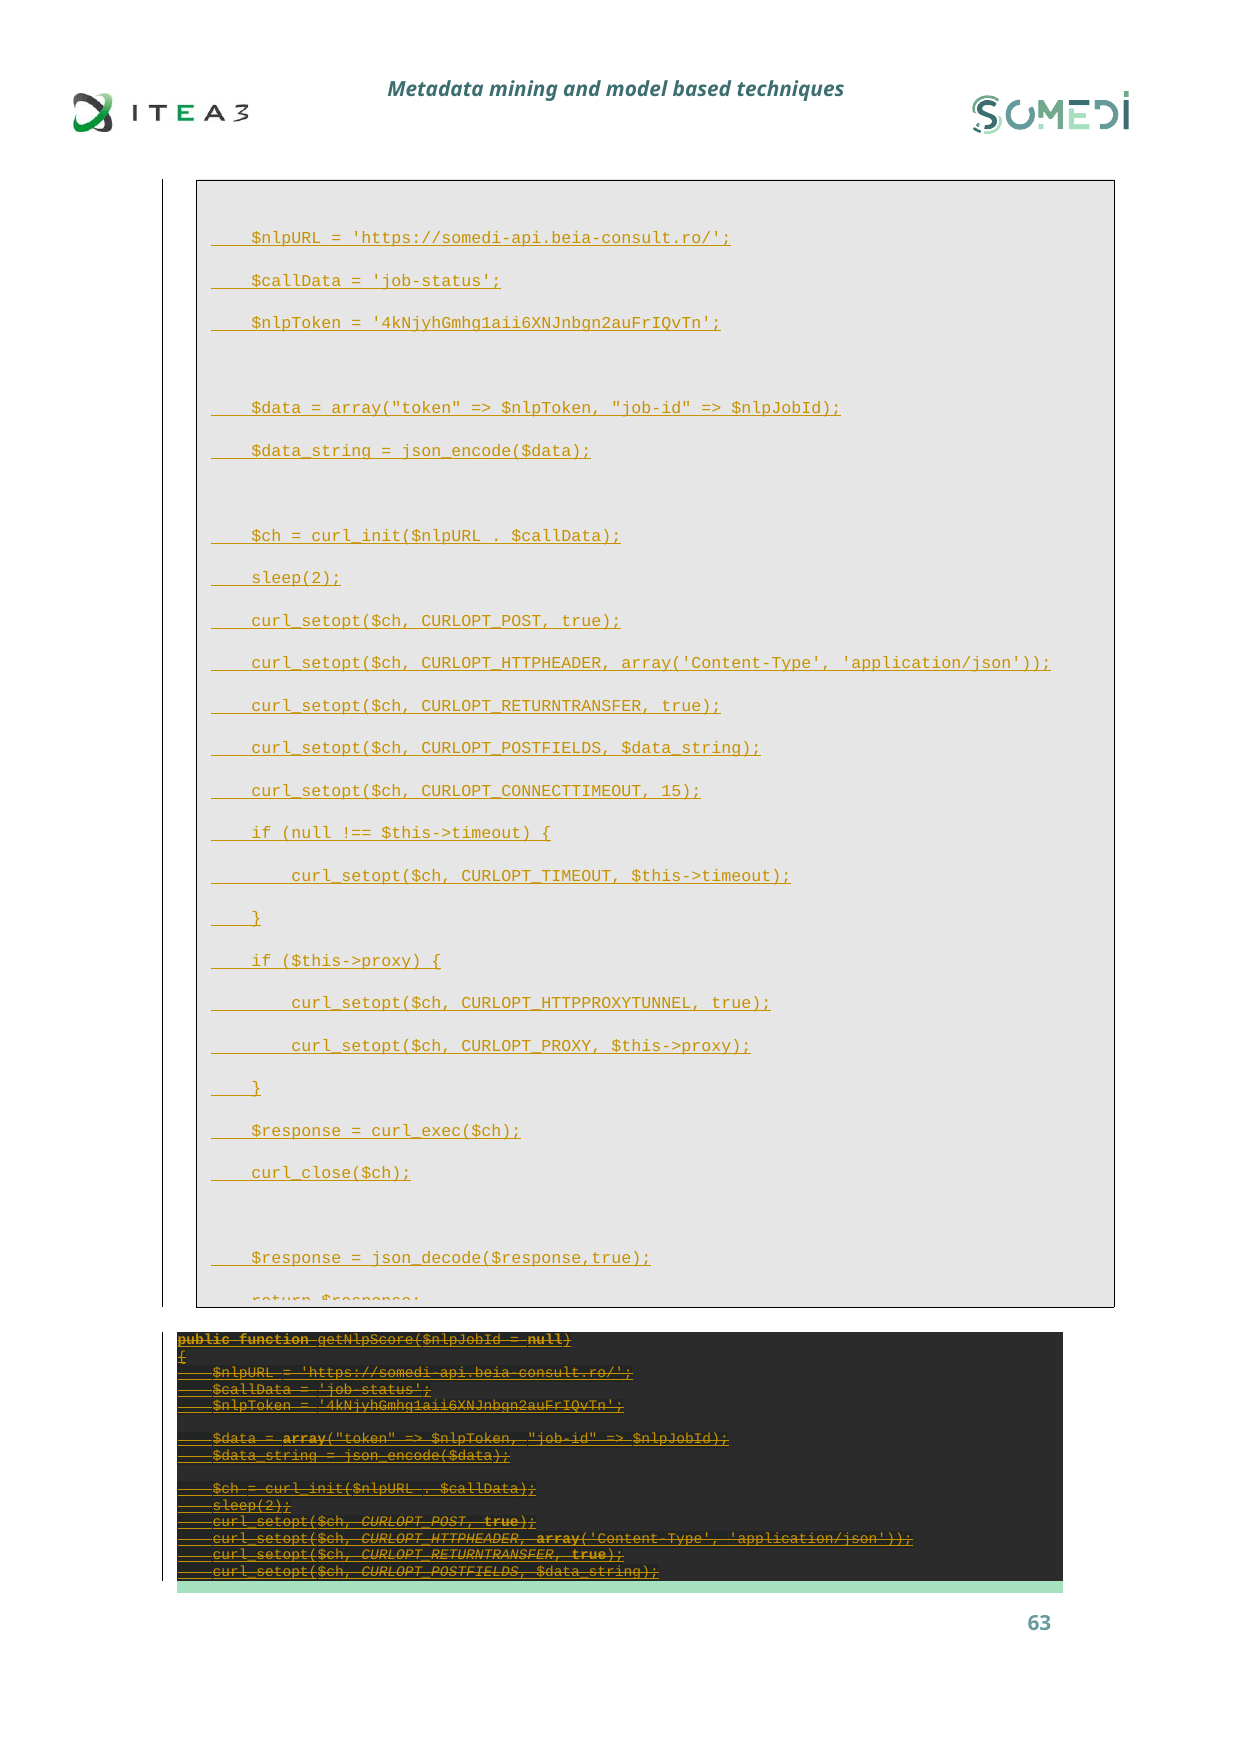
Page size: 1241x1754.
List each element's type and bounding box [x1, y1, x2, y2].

picture [972, 91, 1129, 134]
picture [73, 93, 249, 132]
